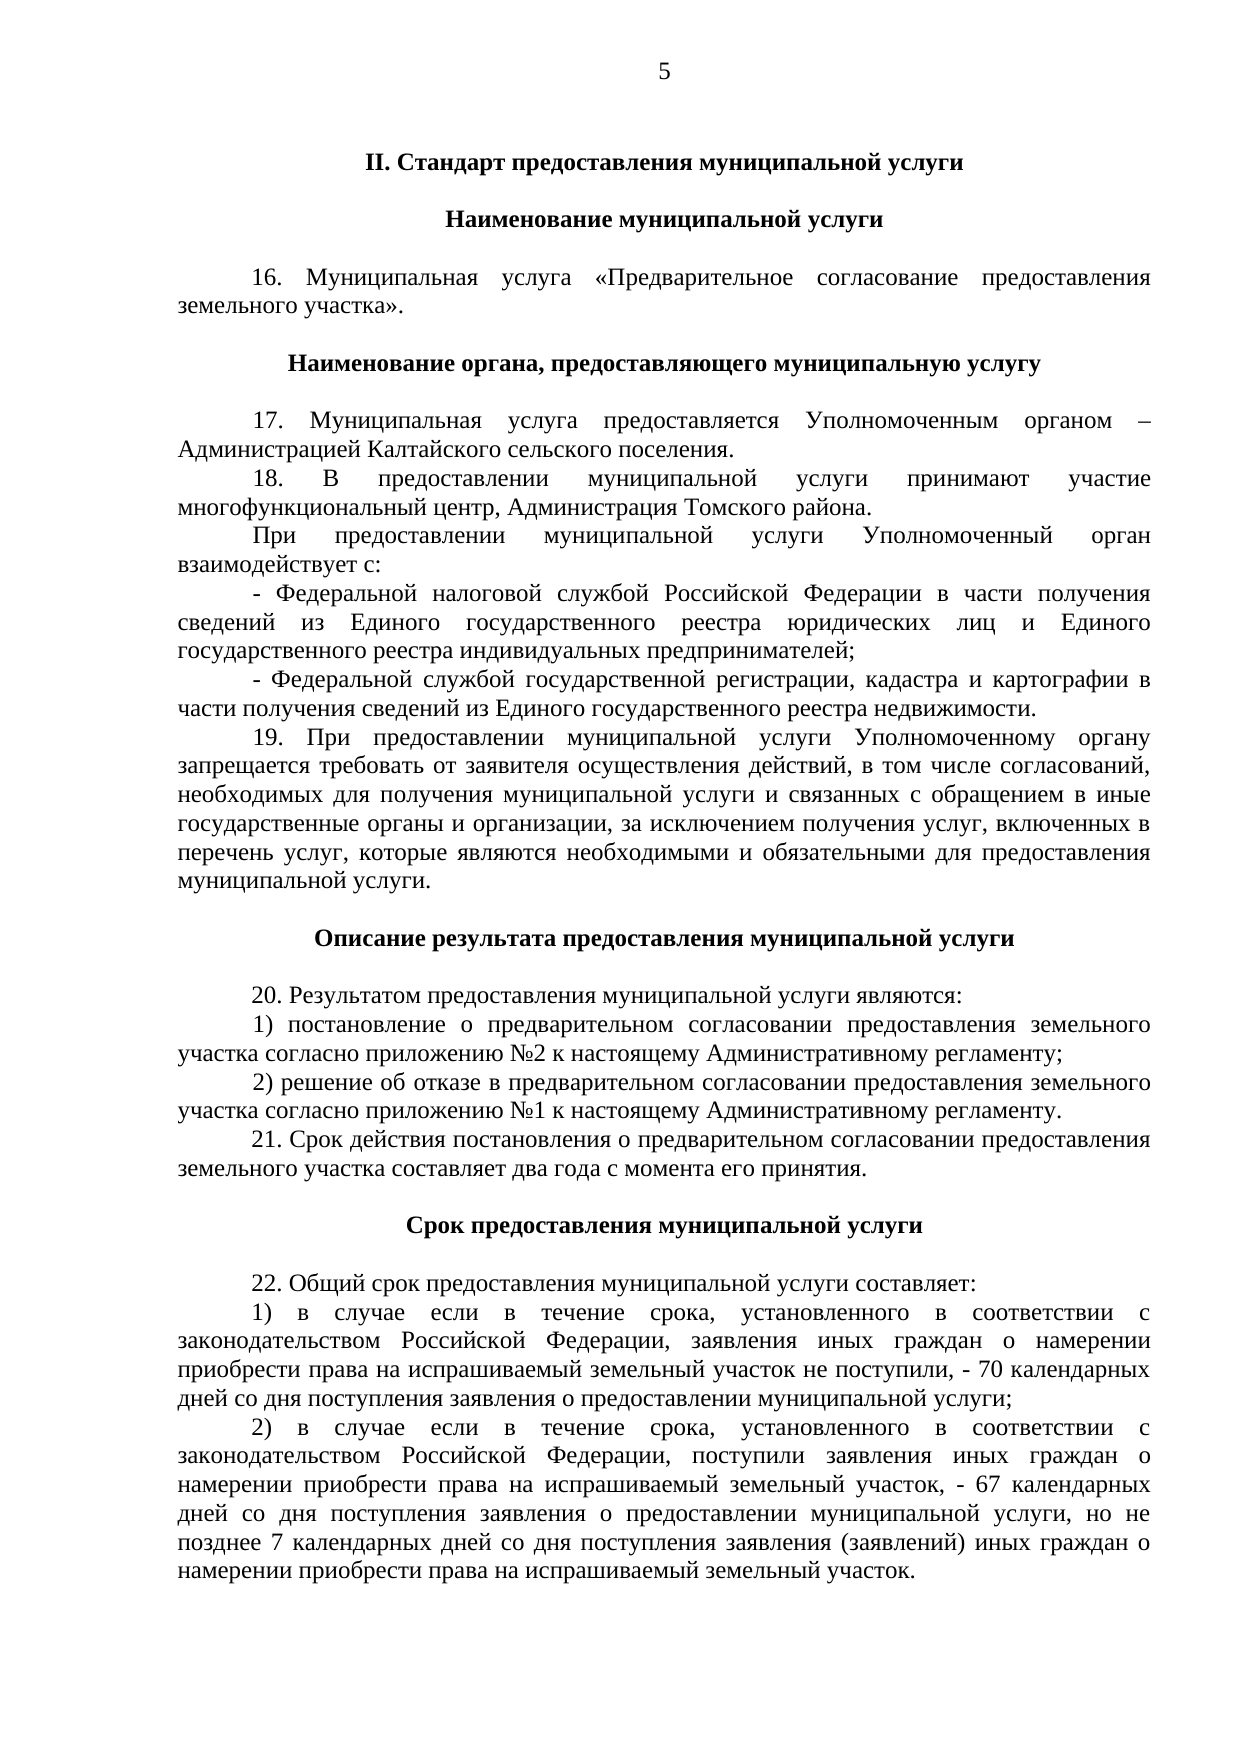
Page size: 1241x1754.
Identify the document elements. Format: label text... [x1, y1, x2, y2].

text Наименование органа, предоставляющего муниципальную услугу [177, 348, 1152, 377]
text 18. В предоставлении муниципальной услуги принимают участие многофункциональный центр, Администрация Томского района. [177, 463, 1152, 521]
text 1) в случае если в течение срока, установленного в соответствии с законодательством Российской Федерации, заявления иных граждан о намерении приобрести права на испрашиваемый земельный участок не поступили, - 70 календарных дней со дня поступления заявления о предоставлении муниципальной услуги; [177, 1297, 1152, 1412]
text 21. Срок действия постановления о предварительном согласовании предоставления земельного участка составляет два года с момента его принятия. [177, 1124, 1152, 1182]
text Срок предоставления муниципальной услуги [177, 1211, 1152, 1239]
text 19. При предоставлении муниципальной услуги Уполномоченному органу запрещается требовать от заявителя осуществления действий, в том числе согласований, необходимых для получения муниципальной услуги и связанных с обращением в иные государственные органы и организации, за исключением получения услуг, включенных в перечень услуг, которые являются необходимыми и обязательными для предоставления муниципальной услуги. [177, 722, 1152, 894]
text 16. Муниципальная услуга «Предварительное согласование предоставления земельного участка». [177, 262, 1152, 319]
text - Федеральной налоговой службой Российской Федерации в части получения сведений из Единого государственного реестра юридических лиц и Единого государственного реестра индивидуальных предпринимателей; [177, 578, 1152, 664]
text Наименование муниципальной услуги [177, 204, 1152, 233]
text - Федеральной службой государственной регистрации, кадастра и картографии в части получения сведений из Единого государственного реестра недвижимости. [177, 664, 1152, 722]
text 2) решение об отказе в предварительном согласовании предоставления земельного участка согласно приложению №1 к настоящему Административному регламенту. [177, 1067, 1152, 1124]
text II. Стандарт предоставления муниципальной услуги [177, 147, 1152, 176]
text При предоставлении муниципальной услуги Уполномоченный орган взаимодействует с: [177, 521, 1152, 578]
text 2) в случае если в течение срока, установленного в соответствии с законодательством Российской Федерации, поступили заявления иных граждан о намерении приобрести права на испрашиваемый земельный участок, - 67 календарных дней со дня поступления заявления о предоставлении муниципальной услуги, но не позднее 7 календарных дней со дня поступления заявления (заявлений) иных граждан о намерении приобрести права на испрашиваемый земельный участок. [177, 1412, 1152, 1584]
text Описание результата предоставления муниципальной услуги [177, 923, 1152, 952]
text 17. Муниципальная услуга предоставляется Уполномоченным органом – Администрацией Калтайского сельского поселения. [177, 406, 1152, 463]
text 1) постановление о предварительном согласовании предоставления земельного участка согласно приложению №2 к настоящему Административному регламенту; [177, 1009, 1152, 1067]
text 22. Общий срок предоставления муниципальной услуги составляет: [177, 1268, 1152, 1297]
text 20. Результатом предоставления муниципальной услуги являются: [177, 981, 1152, 1009]
